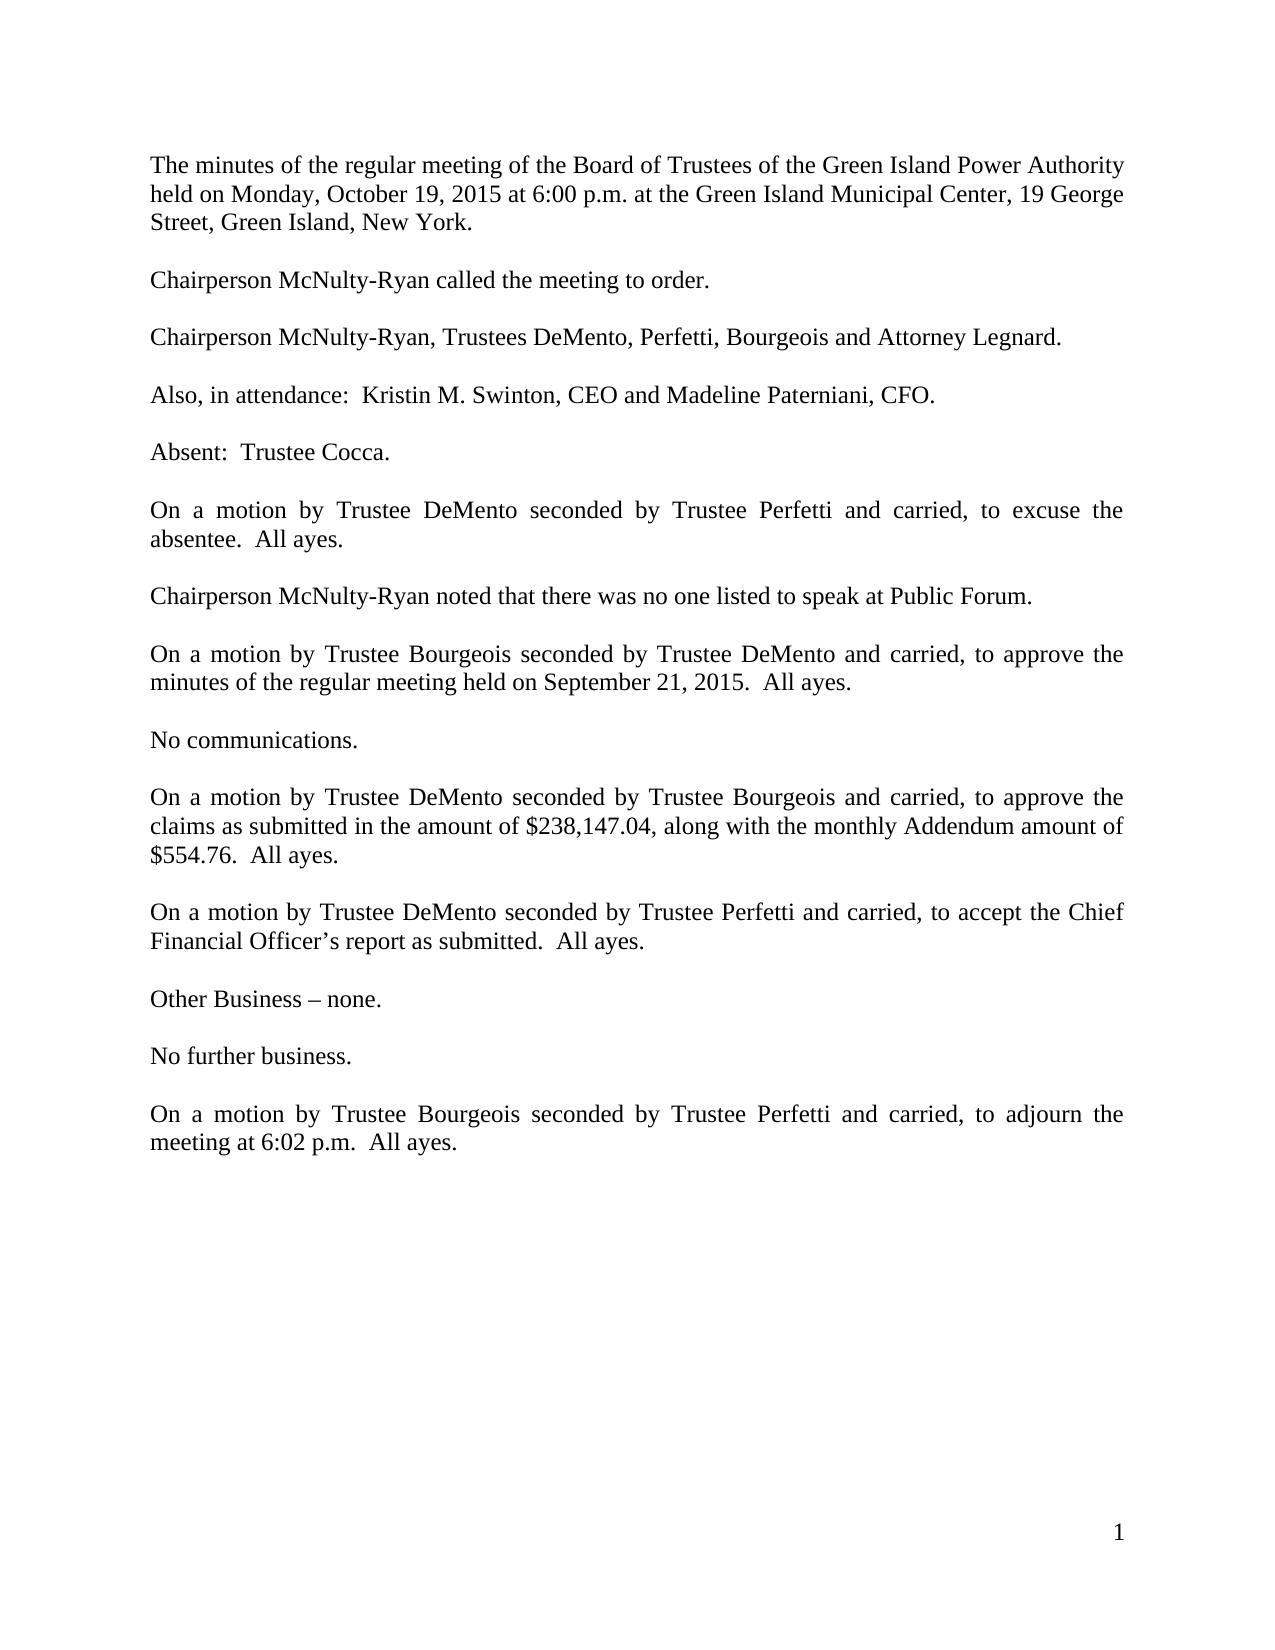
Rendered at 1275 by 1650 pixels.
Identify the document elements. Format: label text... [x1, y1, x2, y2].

text Chairperson McNulty-Ryan, Trustees DeMento, Perfetti, Bourgeois and Attorney Legnard. [150, 322, 1125, 351]
text On a motion by Trustee DeMento seconded by Trustee Bourgeois and carried, to approve the claims as submitted in the amount of $238,147.04, along with the monthly Addendum amount of $554.76. All ayes. [150, 782, 1125, 869]
text Chairperson McNulty-Ryan called the meeting to order. [150, 265, 1125, 294]
text No communications. [150, 725, 1125, 754]
text No further business. [150, 1041, 1125, 1070]
text Also, in attendance: Kristin M. Swinton, CEO and Madeline Paterniani, CFO. [150, 380, 1125, 409]
text On a motion by Trustee Bourgeois seconded by Trustee DeMento and carried, to approve the minutes of the regular meeting held on September 21, 2015. All ayes. [150, 639, 1125, 696]
text On a motion by Trustee DeMento seconded by Trustee Perfetti and carried, to excuse the absentee. All ayes. [150, 495, 1125, 552]
text Chairperson McNulty-Ryan noted that there was no one listed to speak at Public Forum. [150, 581, 1125, 610]
text Absent: Trustee Cocca. [150, 437, 1125, 466]
text On a motion by Trustee Bourgeois seconded by Trustee Perfetti and carried, to adjourn the meeting at 6:02 p.m. All ayes. [150, 1099, 1125, 1156]
text On a motion by Trustee DeMento seconded by Trustee Perfetti and carried, to accept the Chief Financial Officer’s report as submitted. All ayes. [150, 897, 1125, 955]
text The minutes of the regular meeting of the Board of Trustees of the Green Island Power Authority held on Monday, October 19, 2015 at 6:00 p.m. at the Green Island Municipal Center, 19 George Street, Green Island, New York. [150, 150, 1125, 236]
text Other Business – none. [150, 984, 1125, 1012]
